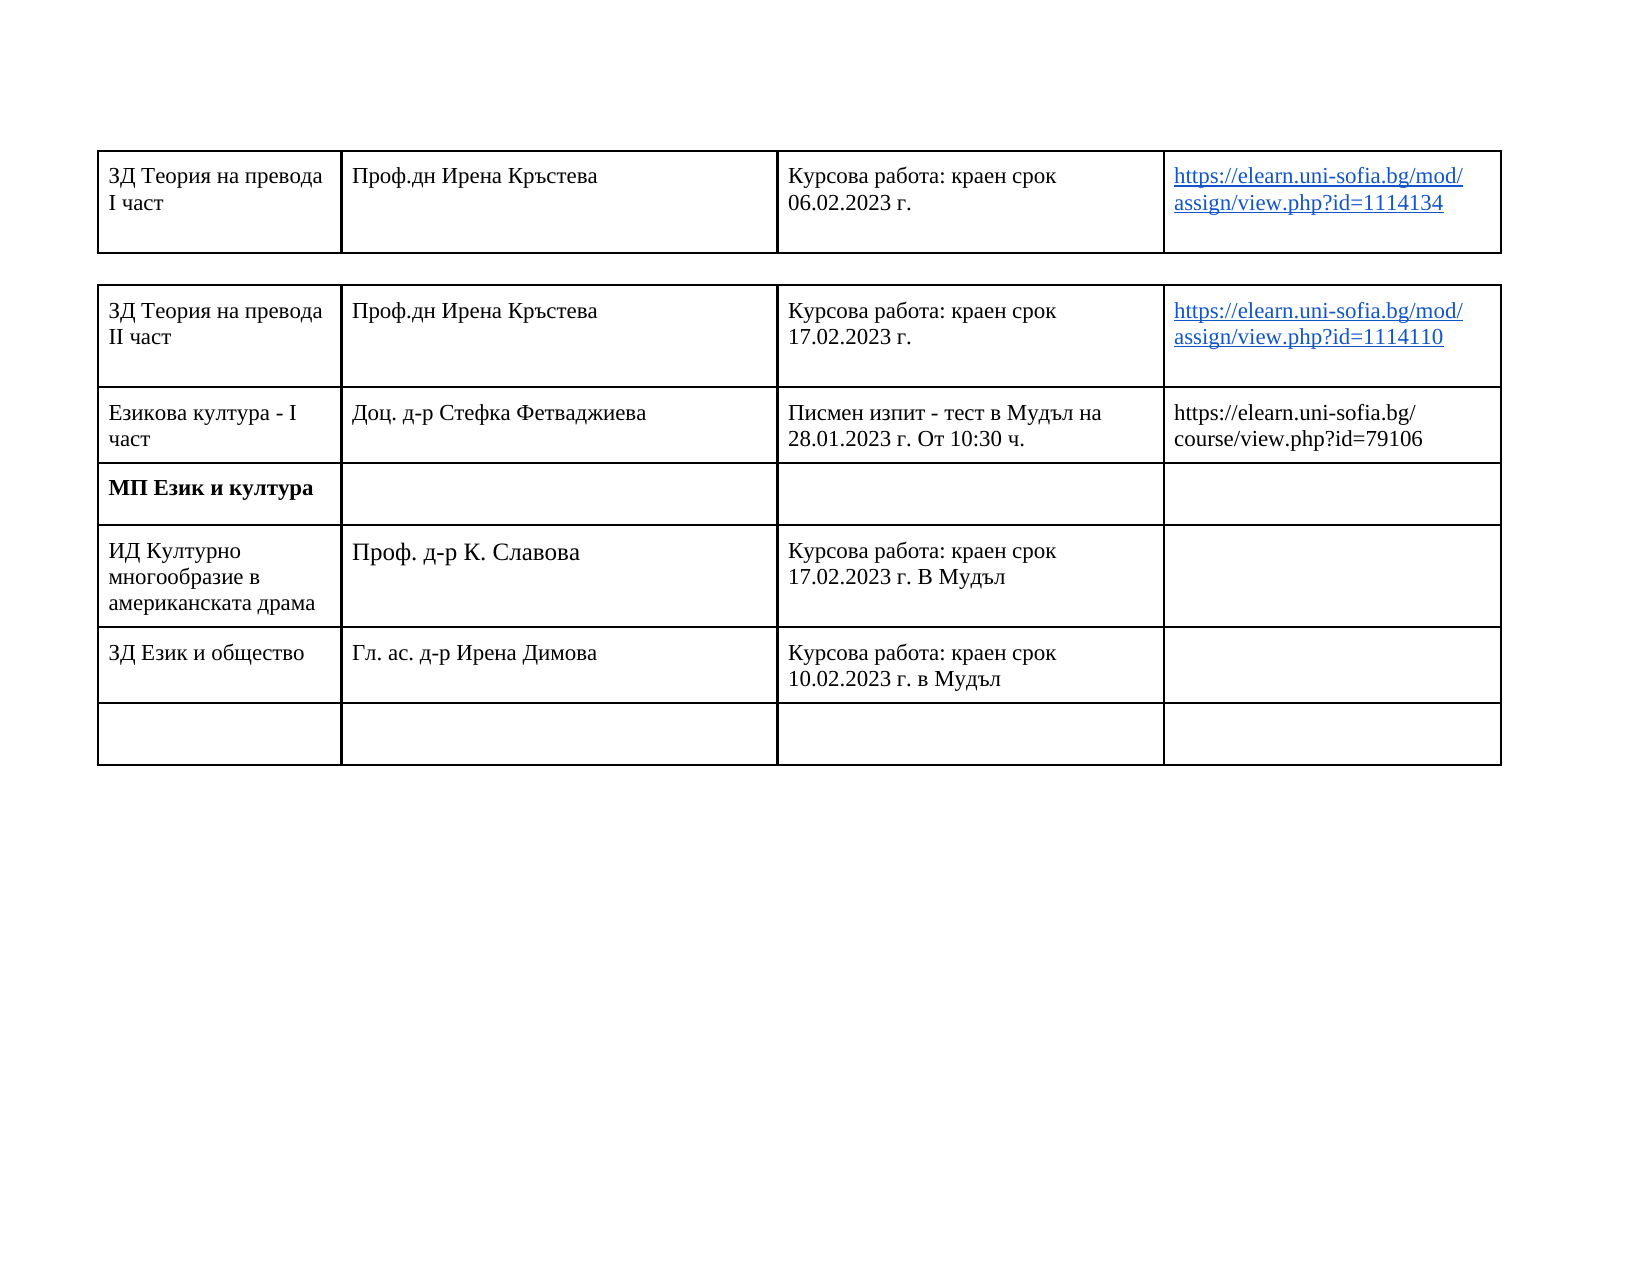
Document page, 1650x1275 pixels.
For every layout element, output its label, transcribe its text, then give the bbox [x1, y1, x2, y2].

table_header ЗД Теория на превода I част [99, 152, 340, 252]
table_cell Проф. д-р К. Славова [343, 526, 776, 626]
table_cell [1165, 628, 1500, 702]
table_cell [343, 464, 776, 524]
table_header Курсова работа: краен срок 06.02.2023 г. [779, 152, 1163, 252]
table_cell ИД Културно многообразие в американската драма [99, 526, 340, 626]
table_cell https://elearn.uni-sofia.bg/course/view.php?id=79106 [1165, 388, 1500, 462]
table_header https://elearn.uni-sofia.bg/mod/assign/view.php?id=1114134 [1165, 152, 1500, 252]
table_cell Езикова култура - I част [99, 388, 340, 462]
table_cell [779, 464, 1163, 524]
table_header Проф.дн Ирена Кръстева [343, 286, 776, 386]
table_cell [1165, 464, 1500, 524]
table_cell Курсова работа: краен срок 10.02.2023 г. в Мудъл [779, 628, 1163, 702]
table_header Проф.дн Ирена Кръстева [343, 152, 776, 252]
table_cell Курсова работа: краен срок 17.02.2023 г. В Мудъл [779, 526, 1163, 626]
table_cell Писмен изпит - тест в Мудъл на 28.01.2023 г. От 10:30 ч. [779, 388, 1163, 462]
table_cell [1165, 704, 1500, 764]
table_cell МП Език и култура [99, 464, 340, 524]
table_cell [779, 704, 1163, 764]
table_header ЗД Теория на превода II част [99, 286, 340, 386]
table_cell [343, 704, 776, 764]
table_cell ЗД Език и общество [99, 628, 340, 702]
table_cell [1165, 526, 1500, 626]
table_header https://elearn.uni-sofia.bg/mod/assign/view.php?id=1114110 [1165, 286, 1500, 386]
table_cell Доц. д-р Стефка Фетваджиева [343, 388, 776, 462]
table_cell [99, 704, 340, 764]
table_cell Гл. ас. д-р Ирена Димова [343, 628, 776, 702]
table_header Курсова работа: краен срок 17.02.2023 г. [779, 286, 1163, 386]
